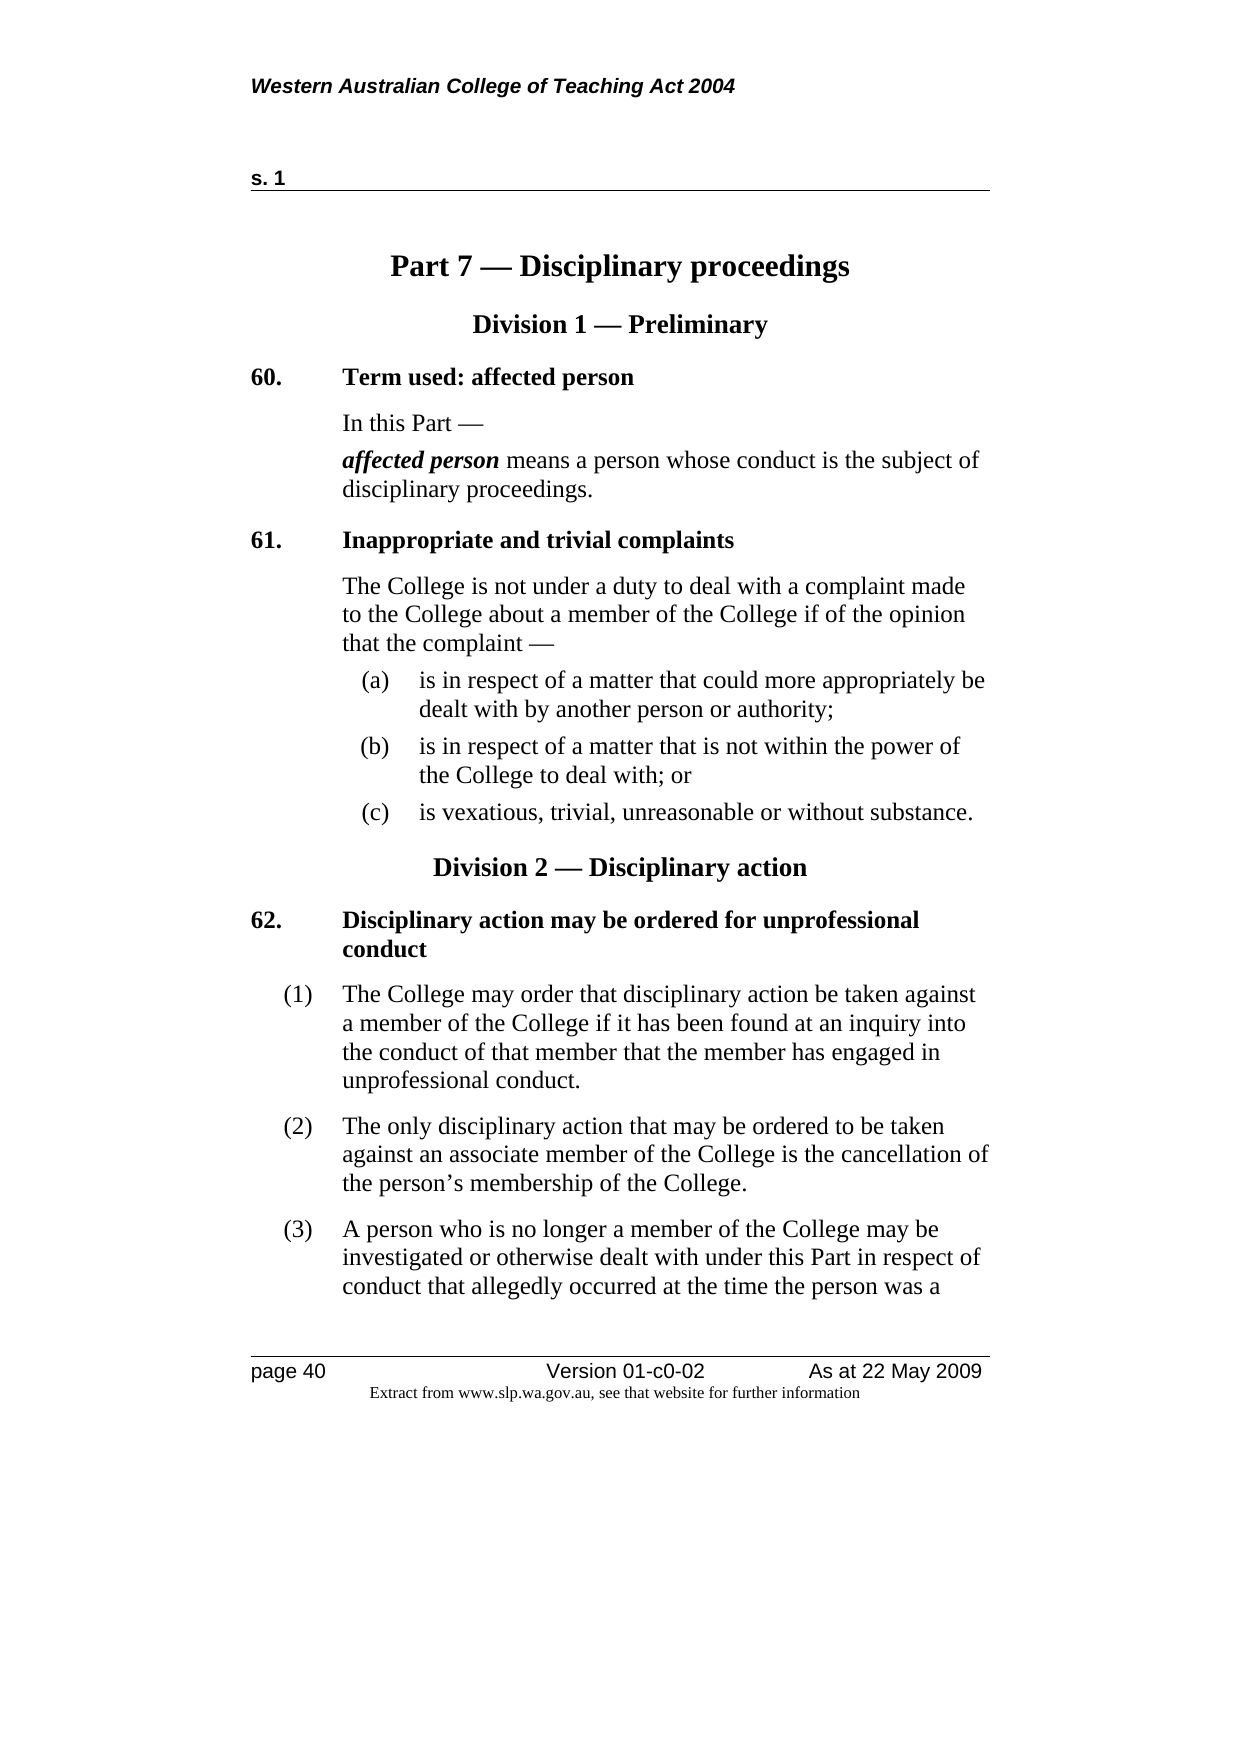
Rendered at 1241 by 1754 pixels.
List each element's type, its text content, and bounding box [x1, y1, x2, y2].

text (a) is in respect of a matter that could more appropriately be dealt with by another person or authority; [251, 665, 990, 723]
text (2) The only disciplinary action that may be ordered to be taken against an associate member of the College is the cancellation of the person’s membership of the College. [251, 1111, 990, 1197]
text The College is not under a duty to deal with a complaint made to the College about a member of the College if of the opinion that the complaint — [251, 571, 990, 657]
subtitle 60. Term used: affected person [251, 362, 990, 391]
text In this Part — [251, 408, 990, 437]
subtitle Division 1 — Preliminary [251, 308, 990, 339]
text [251, 1214, 990, 1300]
text (c) is vexatious, trivial, unreasonable or without substance. [251, 797, 990, 826]
text (b) is in respect of a matter that is not within the power of the College to deal with; or [251, 731, 990, 789]
subtitle 61. Inappropriate and trivial complaints [251, 525, 990, 554]
subtitle Division 2 — Disciplinary action [251, 851, 990, 882]
text affected person means a person whose conduct is the subject of disciplinary proceedings. [251, 445, 990, 502]
text (1) The College may order that disciplinary action be taken against a member of the College if it has been found at an inquiry into the conduct of that member that the member has engaged in unprofessional conduct. [251, 979, 990, 1094]
subtitle 62. Disciplinary action may be ordered for unprofessional conduct [251, 905, 990, 962]
subtitle Part 7 — Disciplinary proceedings [251, 247, 990, 283]
